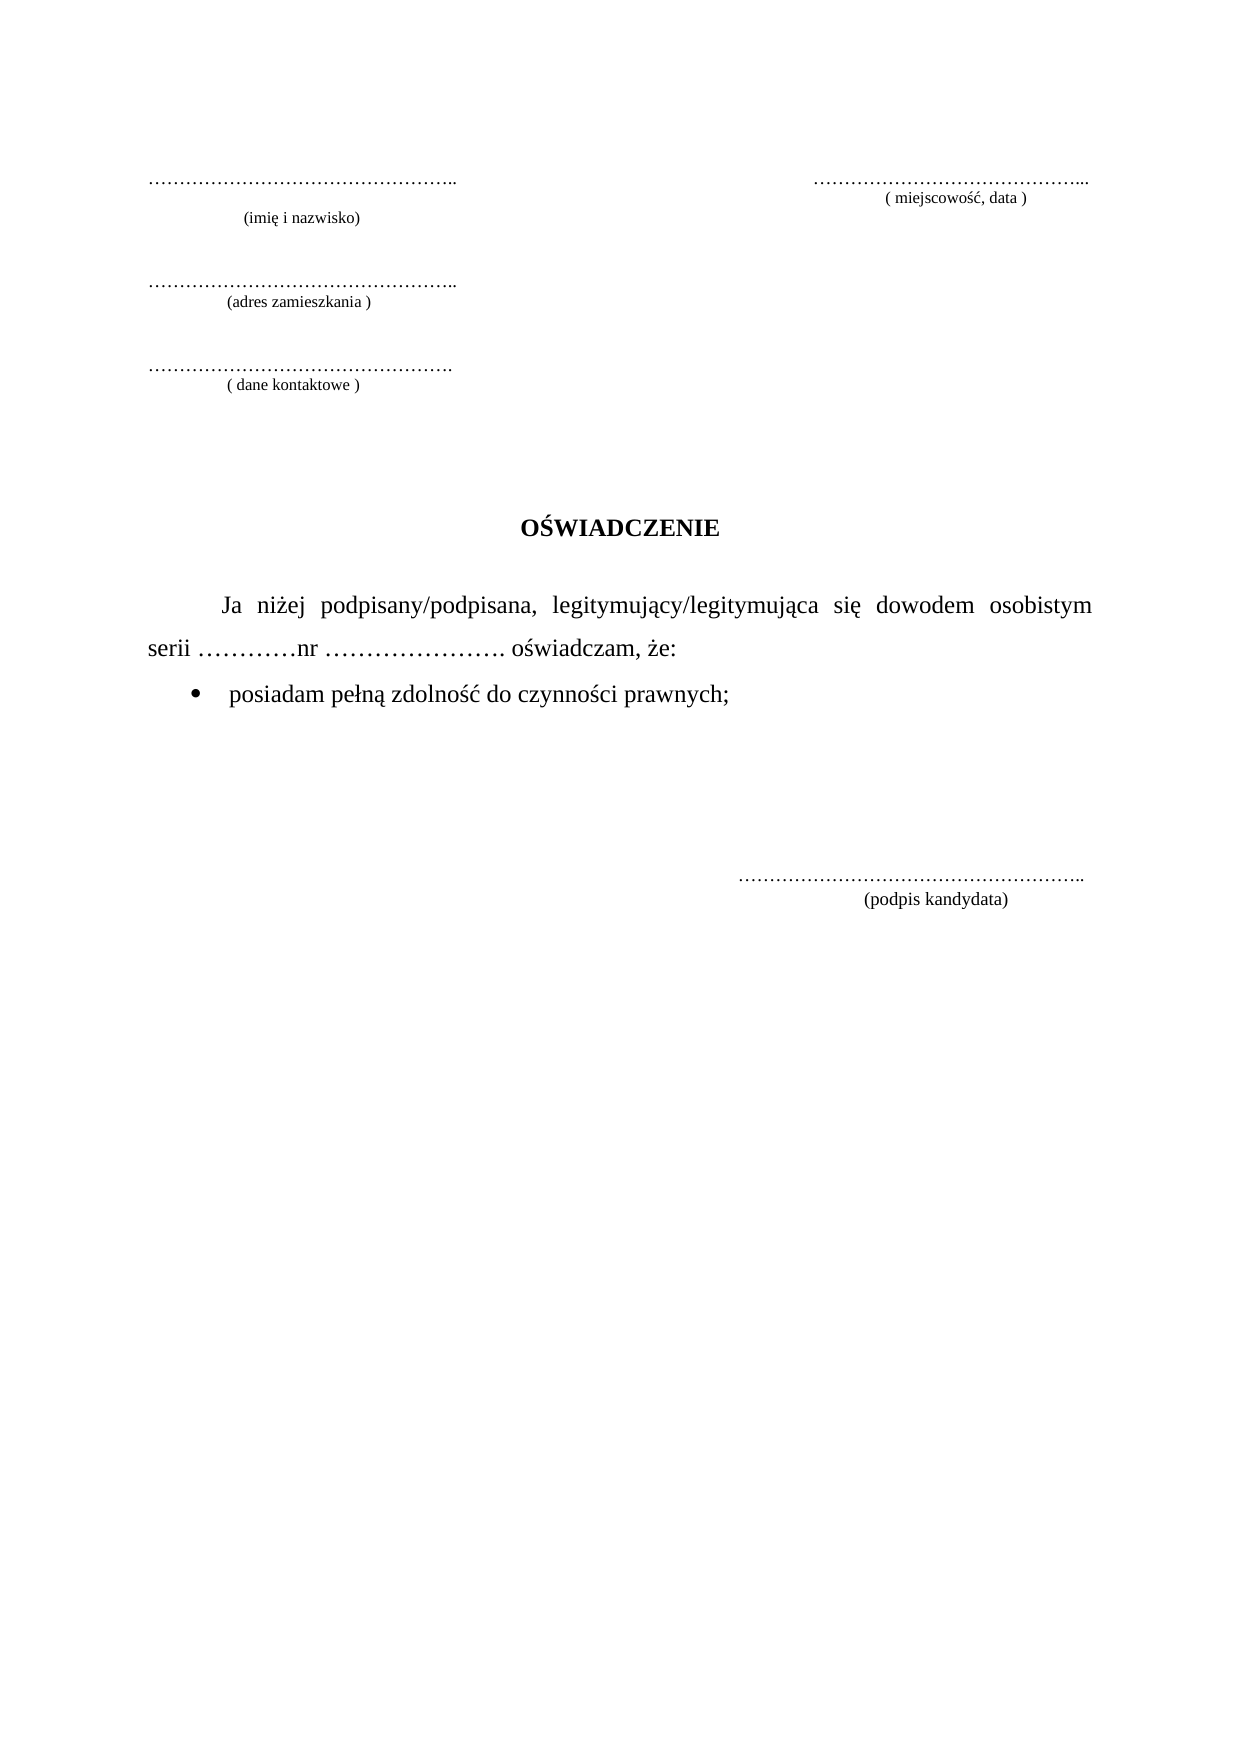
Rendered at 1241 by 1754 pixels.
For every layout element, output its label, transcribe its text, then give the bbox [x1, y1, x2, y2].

text OŚWIADCZENIE [148, 513, 1093, 542]
text ( dane kontaktowe ) [148, 375, 1093, 394]
text (podpis kandydata) [148, 888, 1093, 909]
list posiadam pełną zdolność do czynności prawnych; [191, 679, 1093, 707]
text ……………………………………………….. [148, 864, 1093, 886]
text ( miejscowość, data ) [148, 188, 1093, 207]
text ………………………………………….. [148, 270, 1093, 291]
text (adres zamieszkania ) [148, 291, 1093, 311]
text Ja niżej podpisany/podpisana, legitymujący/legitymująca się dowodem osobistym serii …………nr …………………. oświadczam, że: [148, 590, 1093, 662]
text (imię i nazwisko) [148, 207, 1093, 227]
text …………………………………………. [148, 354, 1093, 375]
text ………………………………………….. ……………………………………... [148, 167, 1093, 188]
